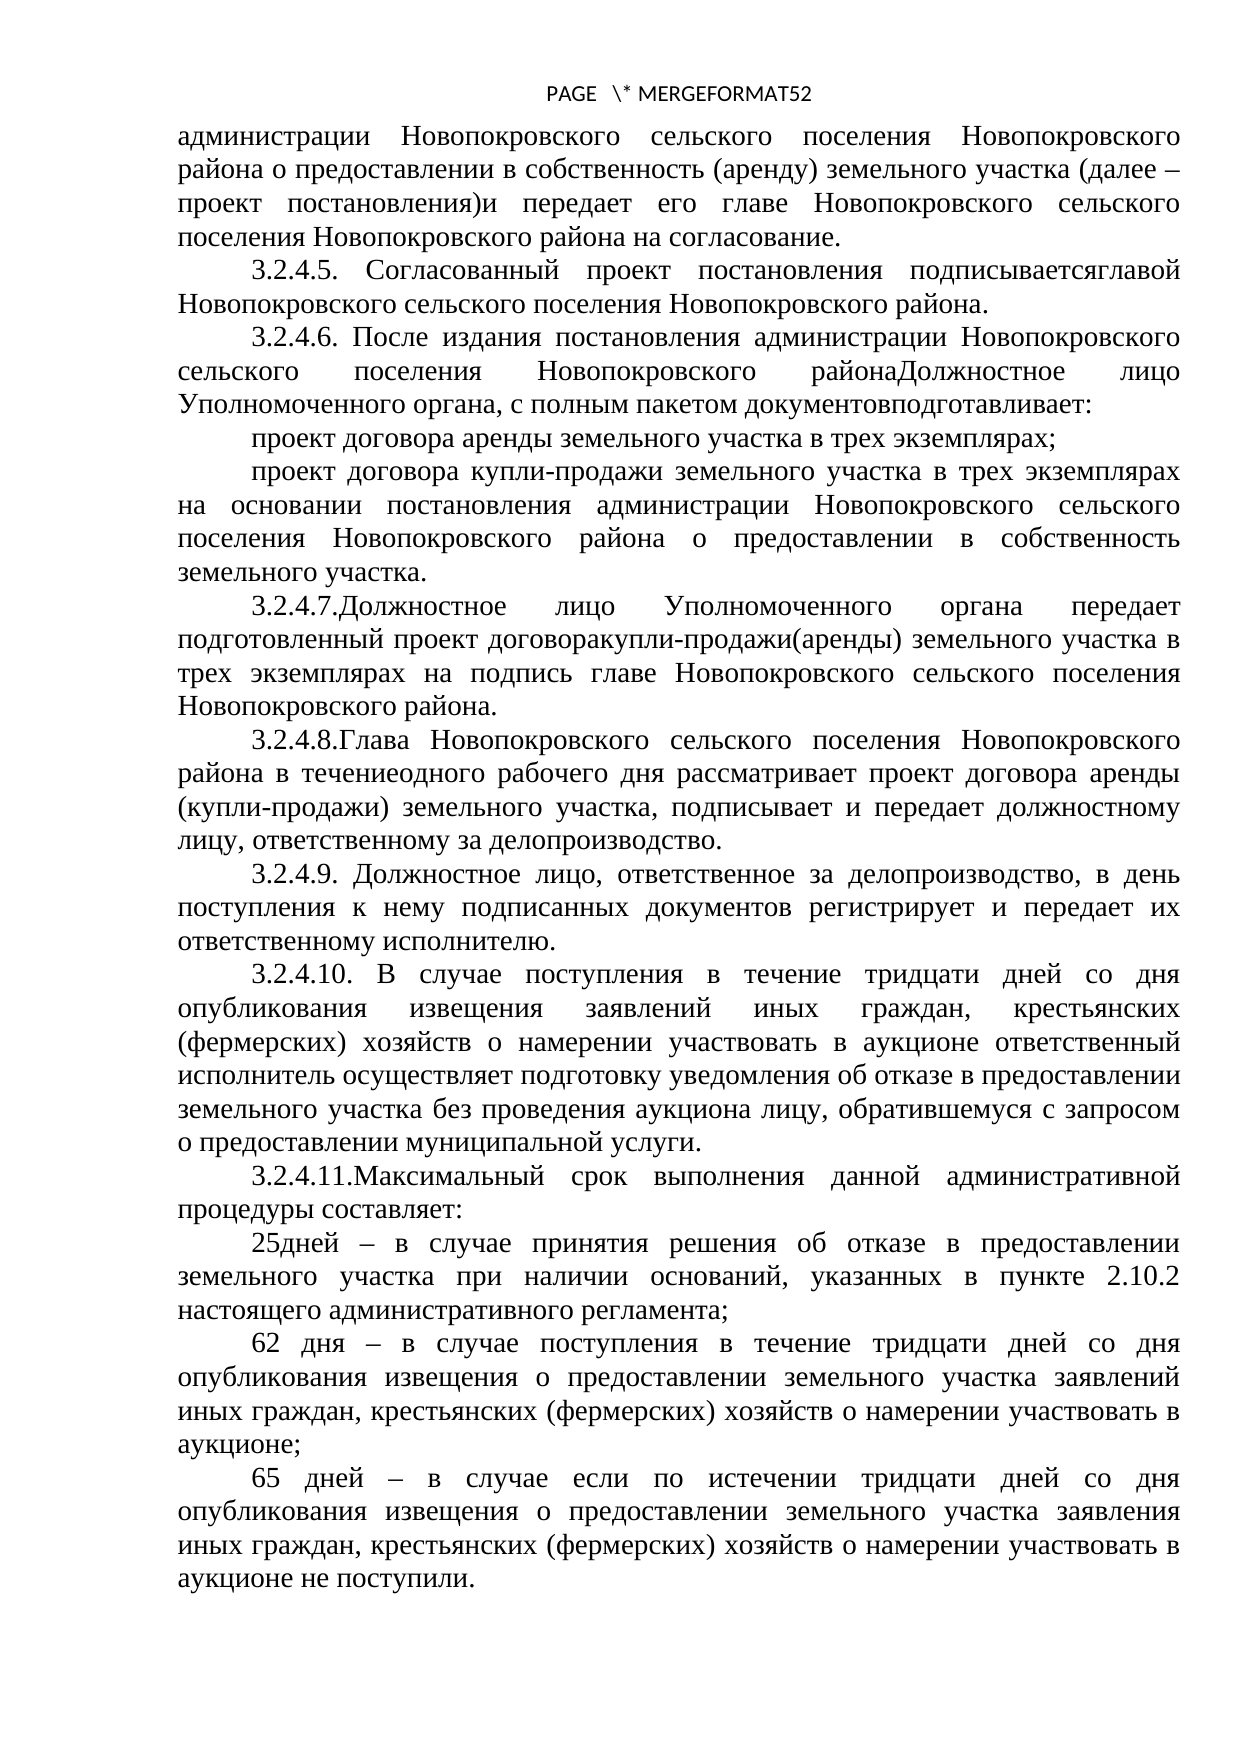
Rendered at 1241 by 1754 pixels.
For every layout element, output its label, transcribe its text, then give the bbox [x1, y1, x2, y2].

text 3.2.4.9. Должностное лицо, ответственное за делопроизводство, в день поступления к нему подписанных документов регистрирует и передает их ответственному исполнителю. [177, 856, 1181, 957]
text 3.2.4.5. Согласованный проект постановления подписываетсяглавой Новопокровского сельского поселения Новопокровского района. [177, 252, 1181, 319]
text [177, 118, 1181, 252]
text 3.2.4.8.Глава Новопокровского сельского поселения Новопокровского района в течениеодного рабочего дня рассматривает проект договора аренды (купли-продажи) земельного участка, подписывает и передает должностному лицу, ответственному за делопроизводство. [177, 722, 1181, 856]
text 3.2.4.6. После издания постановления администрации Новопокровского сельского поселения Новопокровского районаДолжностное лицо Уполномоченного органа, с полным пакетом документовподготавливает: [177, 319, 1181, 420]
text 25дней – в случае принятия решения об отказе в предоставлении земельного участка при наличии оснований, указанных в пункте 2.10.2 настоящего административного регламента; [177, 1225, 1181, 1326]
text 3.2.4.7.Должностное лицо Уполномоченного органа передает подготовленный проект договоракупли-продажи(аренды) земельного участка в трех экземплярах на подпись главе Новопокровского сельского поселения Новопокровского района. [177, 588, 1181, 722]
text 3.2.4.11.Максимальный срок выполнения данной административной процедуры составляет: [177, 1158, 1181, 1225]
text 62 дня – в случае поступления в течение тридцати дней со дня опубликования извещения о предоставлении земельного участка заявлений иных граждан, крестьянских (фермерских) хозяйств о намерении участвовать в аукционе; [177, 1326, 1181, 1460]
text 65 дней – в случае если по истечении тридцати дней со дня опубликования извещения о предоставлении земельного участка заявления иных граждан, крестьянских (фермерских) хозяйств о намерении участвовать в аукционе не поступили. [177, 1460, 1181, 1594]
text проект договора купли-продажи земельного участка в трех экземплярах на основании постановления администрации Новопокровского сельского поселения Новопокровского района о предоставлении в собственность земельного участка. [177, 453, 1181, 588]
text 3.2.4.10. В случае поступления в течение тридцати дней со дня опубликования извещения заявлений иных граждан, крестьянских (фермерских) хозяйств о намерении участвовать в аукционе ответственный исполнитель осуществляет подготовку уведомления об отказе в предоставлении земельного участка без проведения аукциона лицу, обратившемуся с запросом о предоставлении муниципальной услуги. [177, 957, 1181, 1158]
text проект договора аренды земельного участка в трех экземплярах; [177, 420, 1181, 453]
